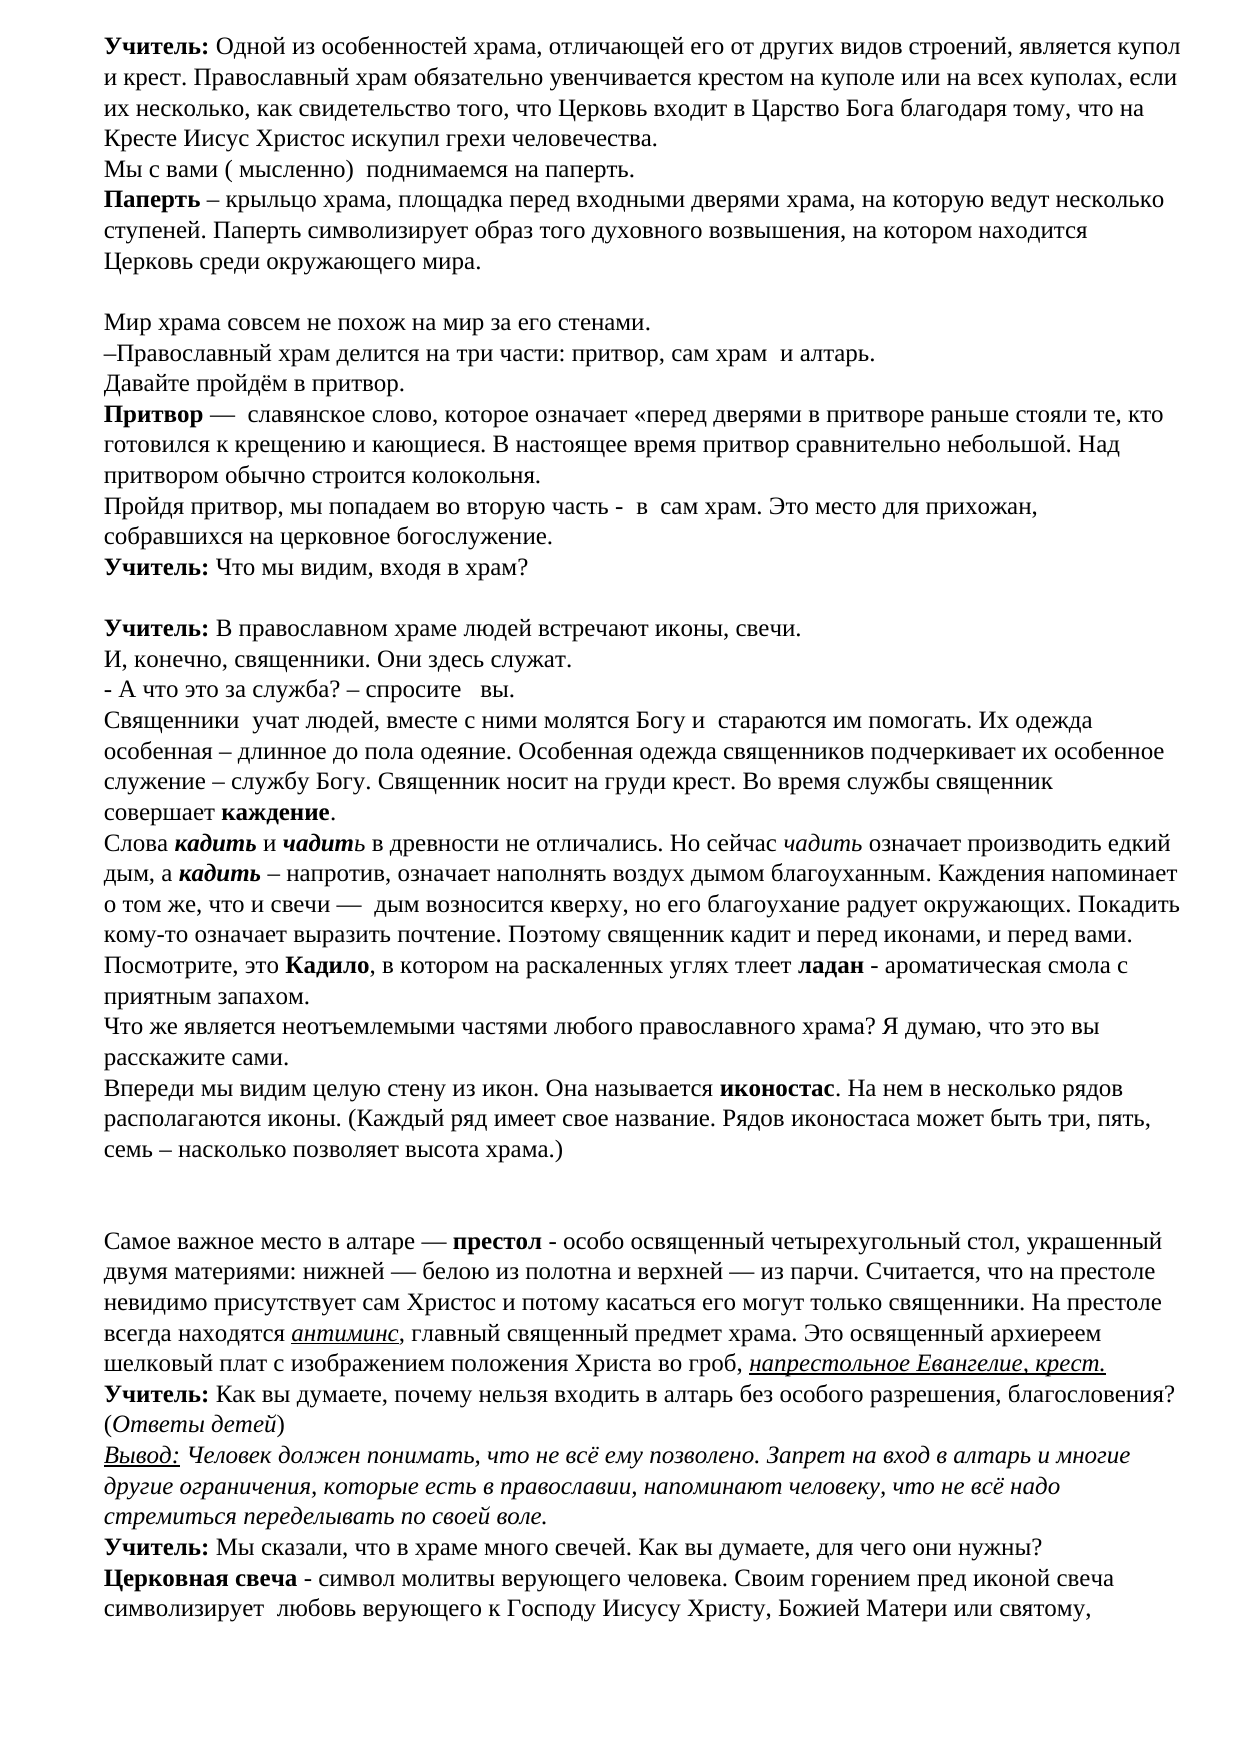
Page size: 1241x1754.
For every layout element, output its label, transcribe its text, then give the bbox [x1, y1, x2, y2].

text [103, 1561, 1181, 1622]
text Притвор — славянское слово, которое означает «перед дверями в притворе раньше стояли те, кто готовился к крещению и кающиеся. В настоящее время притвор сравнительно небольшой. Над притвором обычно строится колокольня. [103, 397, 1181, 489]
text Священники учат людей, вместе с ними молятся Богу и стараются им помогать. Их одежда особенная – длинное до пола одеяние. Особенная одежда священников подчеркивает их особенное служение – службу Богу. Священник носит на груди крест. Во время службы священник совершает каждение. [103, 703, 1181, 826]
text Самое важное место в алтаре — престол - особо освященный четырехугольный стол, украшенный двумя материями: нижней — белою из полотна и верхней — из парчи. Считается, что на престоле невидимо присутствует сам Христос и потому касаться его могут только священники. На престоле всегда находятся антиминс, главный священный предмет храма. Это освященный архиереем шелковый плат с изображением положения Христа во гроб, напрестольное Евангелие, крест. [103, 1224, 1181, 1377]
text Вывод: Человек должен понимать, что не всё ему позволено. Запрет на вход в алтарь и многие другие ограничения, которые есть в православии, напоминают человеку, что не всё надо стремиться переделывать по своей воле. [103, 1438, 1181, 1530]
text Мир храма совсем не похож на мир за его стенами. [103, 305, 1181, 336]
text –Православный храм делится на три части: притвор, сам храм и алтарь. [103, 336, 1181, 366]
text Учитель: В православном храме людей встречают иконы, свечи. [103, 611, 1181, 642]
text Слова кадить и чадить в древности не отличались. Но сейчас чадить означает производить едкий дым, а кадить – напротив, означает наполнять воздух дымом благоуханным. Каждения напоминает о том же, что и свечи — дым возносится кверху, но его благоухание радует окружающих. Покадить кому-то означает выразить почтение. Поэтому священник кадит и перед иконами, и перед вами. Посмотрите, это Кадило, в котором на раскаленных углях тлеет ладан - ароматическая смола с приятным запахом. [103, 826, 1181, 1009]
text Впереди мы видим целую стену из икон. Она называется иконостас. На нем в несколько рядов располагаются иконы. (Каждый ряд имеет свое название. Рядов иконостаса может быть три, пять, семь – насколько позволяет высота храма.) [103, 1071, 1181, 1163]
text Учитель: Как вы думаете, почему нельзя входить в алтарь без особого разрешения, благословения? (Ответы детей) [103, 1377, 1181, 1438]
text Что же является неотъемлемыми частями любого православного храма? Я думаю, что это вы расскажите сами. [103, 1009, 1181, 1071]
text Учитель: Мы сказали, что в храме много свечей. Как вы думаете, для чего они нужны? [103, 1530, 1181, 1561]
text Учитель: Что мы видим, входя в храм? [103, 550, 1181, 581]
text Пройдя притвор, мы попадаем во вторую часть - в сам храм. Это место для прихожан, собравшихся на церковное богослужение. [103, 489, 1181, 550]
text Паперть – крыльцо храма, площадка перед входными дверями храма, на которую ведут несколько ступеней. Паперть символизирует образ того духовного возвышения, на котором находится Церковь среди окружающего мира. [103, 183, 1181, 274]
text Давайте пройдём в притвор. [103, 366, 1181, 397]
text Учитель: Одной из особенностей храма, отличающей его от других видов строений, является купол и крест. Православный храм обязательно увенчивается крестом на куполе или на всех куполах, если их несколько, как свидетельство того, что Церковь входит в Царство Бога благодаря тому, что на Кресте Иисус Христос искупил грехи человечества. [103, 29, 1181, 152]
text - А что это за служба? – спросите вы. [103, 673, 1181, 703]
text Мы с вами ( мысленно) поднимаемся на паперть. [103, 152, 1181, 183]
text И, конечно, священники. Они здесь служат. [103, 642, 1181, 673]
